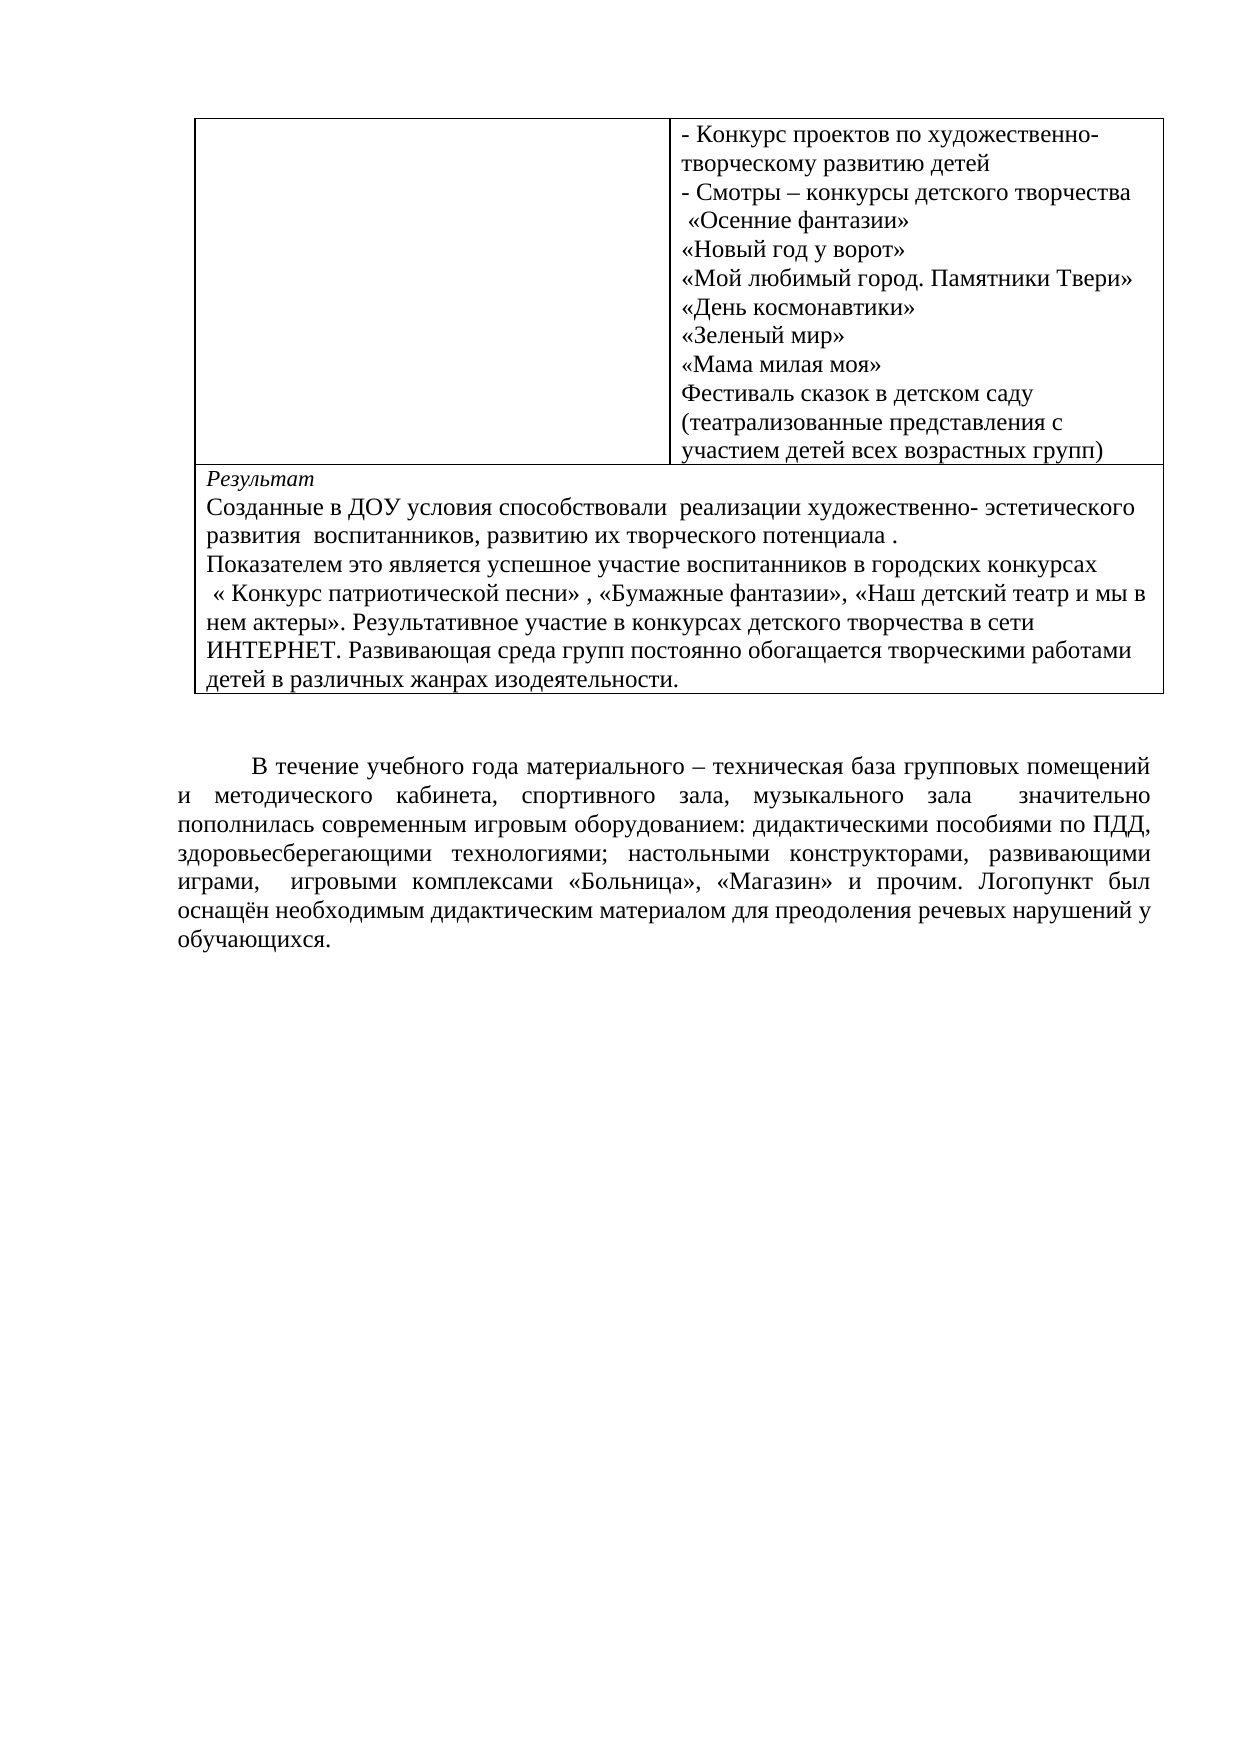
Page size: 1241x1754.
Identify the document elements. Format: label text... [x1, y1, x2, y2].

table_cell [196, 119, 669, 464]
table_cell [671, 119, 1163, 464]
table_cell Результат Созданные в ДОУ условия способствовали реализации художественно- эстетического развития воспитанников, развитию их творческого потенциала . Показателем это является успешное участие воспитанников в городских конкурсах « Конкурс патриотической песни» , «Бумажные фантазии», «Наш детский театр и мы в нем актеры». Результативное участие в конкурсах детского творчества в сети ИНТЕРНЕТ. Развивающая среда групп постоянно обогащается творческими работами детей в различных жанрах изодеятельности. [196, 465, 1163, 693]
text В течение учебного года материального – техническая база групповых помещений и методического кабинета, спортивного зала, музыкального зала значительно пополнилась современным игровым оборудованием: дидактическими пособиями по ПДД, здоровьесберегающими технологиями; настольными конструкторами, развивающими играми, игровыми комплексами «Больница», «Магазин» и прочим. Логопункт был оснащён необходимым дидактическим материалом для преодоления речевых нарушений у обучающихся. [177, 751, 1152, 953]
